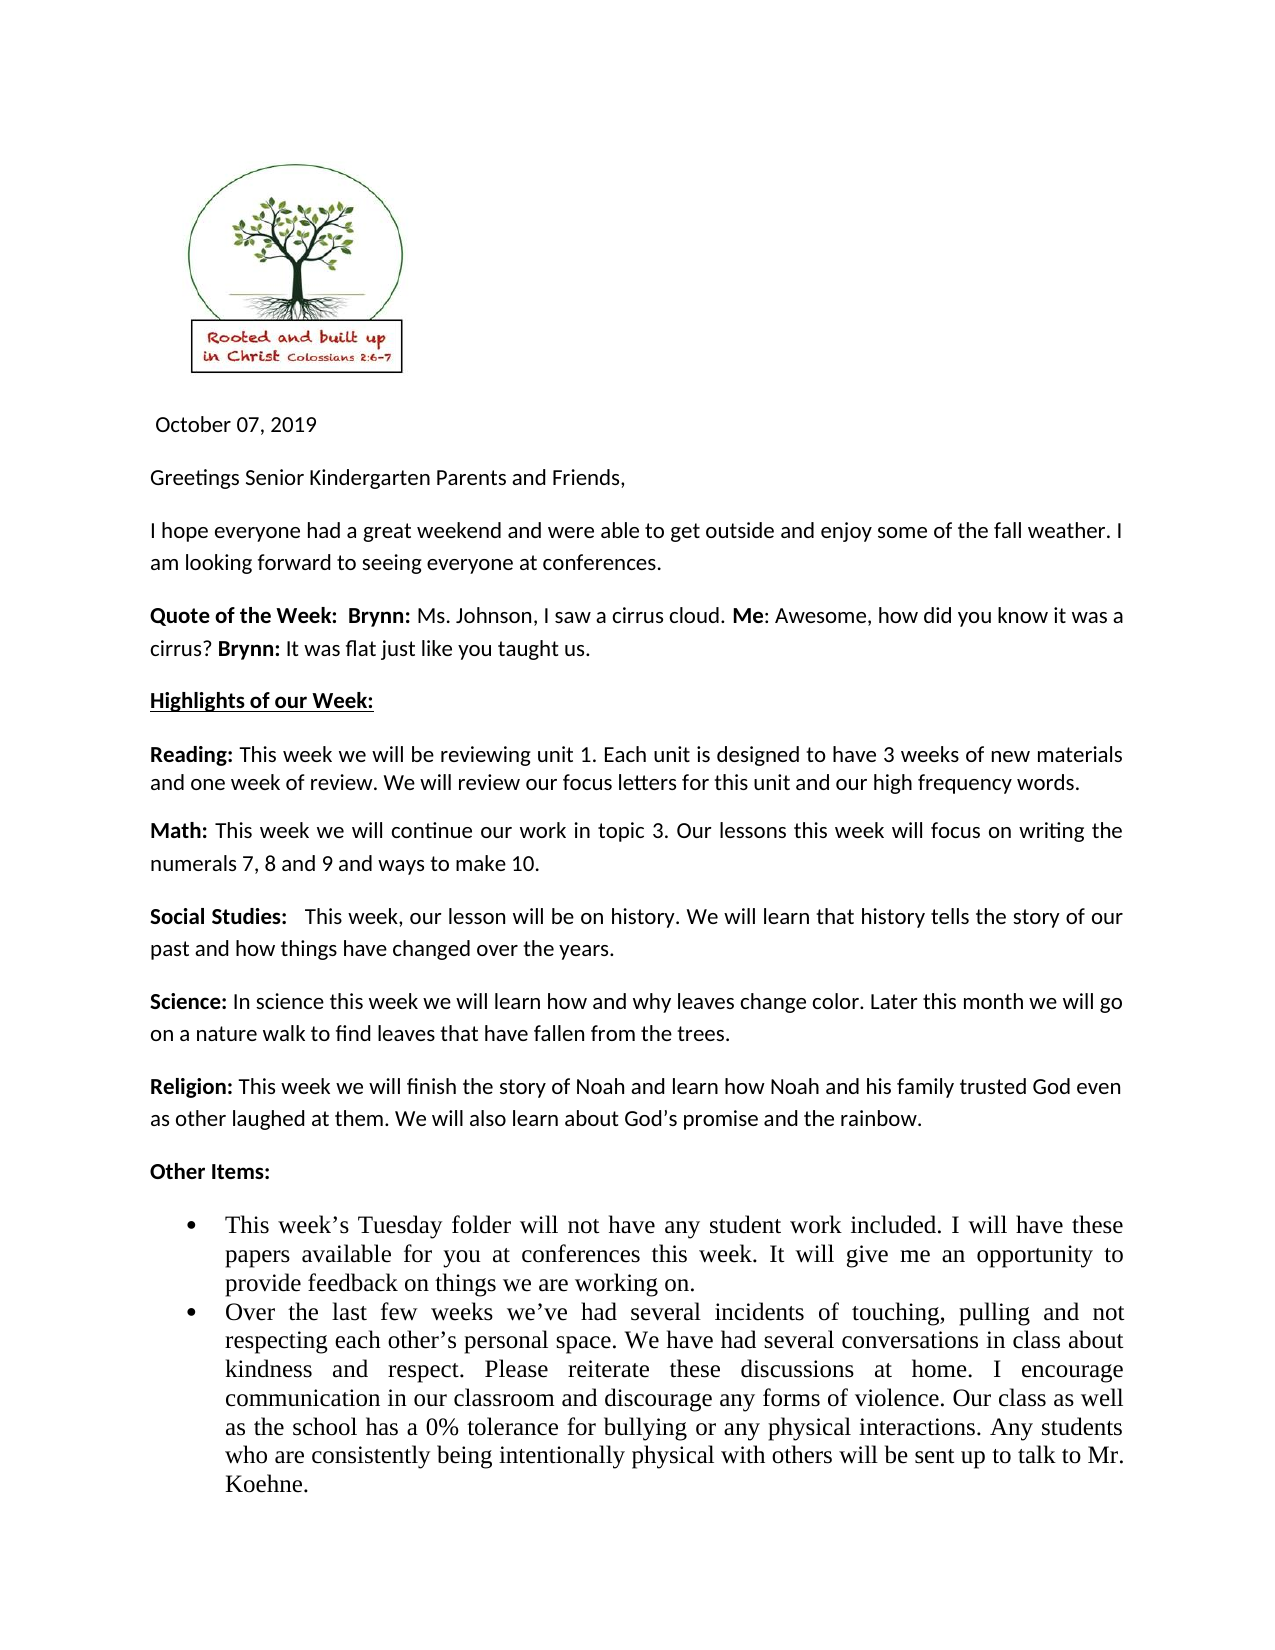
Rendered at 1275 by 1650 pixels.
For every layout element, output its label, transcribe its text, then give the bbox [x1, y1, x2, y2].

list This week’s Tuesday folder will not have any student work included. I will have these papers available for you at conferences this week. It will give me an opportunity to provide feedback on things we are working on. [187, 1210, 1125, 1297]
text Highlights of our Week: [150, 687, 1125, 715]
text Other Items: [150, 1157, 1125, 1185]
text Math: This week we will continue our work in topic 3. Our lessons this week will focus on writing the numerals 7, 8 and 9 and ways to make 10. [150, 817, 1125, 877]
text I hope everyone had a great weekend and were able to get outside and enjoy some of the fall weather. I am looking forward to seeing everyone at conferences. [150, 516, 1125, 576]
text Religion: This week we will finish the story of Noah and learn how Noah and his family trusted God even as other laughed at them. We will also learn about God’s promise and the rainbow. [150, 1072, 1125, 1132]
text Greetings Senior Kindergarten Parents and Friends, [150, 463, 1125, 491]
text Reading: This week we will be reviewing unit 1. Each unit is designed to have 3 weeks of new materials and one week of review. We will review our focus letters for this unit and our high frequency words. [150, 740, 1125, 796]
text October 07, 2019 [150, 410, 1125, 438]
text Quote of the Week: Brynn: Ms. Johnson, I saw a cirrus cloud. Me: Awesome, how did you know it was a cirrus? Brynn: It was flat just like you taught us. [150, 601, 1125, 662]
text Science: In science this week we will learn how and why leaves change color. Later this month we will go on a nature walk to find leaves that have fallen from the trees. [150, 987, 1125, 1047]
text Social Studies: This week, our lesson will be on history. We will learn that history tells the story of our past and how things have changed over the years. [150, 902, 1125, 962]
list Over the last few weeks we’ve had several incidents of touching, pulling and not respecting each other’s personal space. We have had several conversations in class about kindness and respect. Please reiterate these discussions at home. I encourage communication in our classroom and discourage any forms of violence. Our class as well as the school has a 0% tolerance for bullying or any physical interactions. Any students who are consistently being intentionally physical with others will be sent up to talk to Mr. Koehne. [187, 1297, 1125, 1498]
